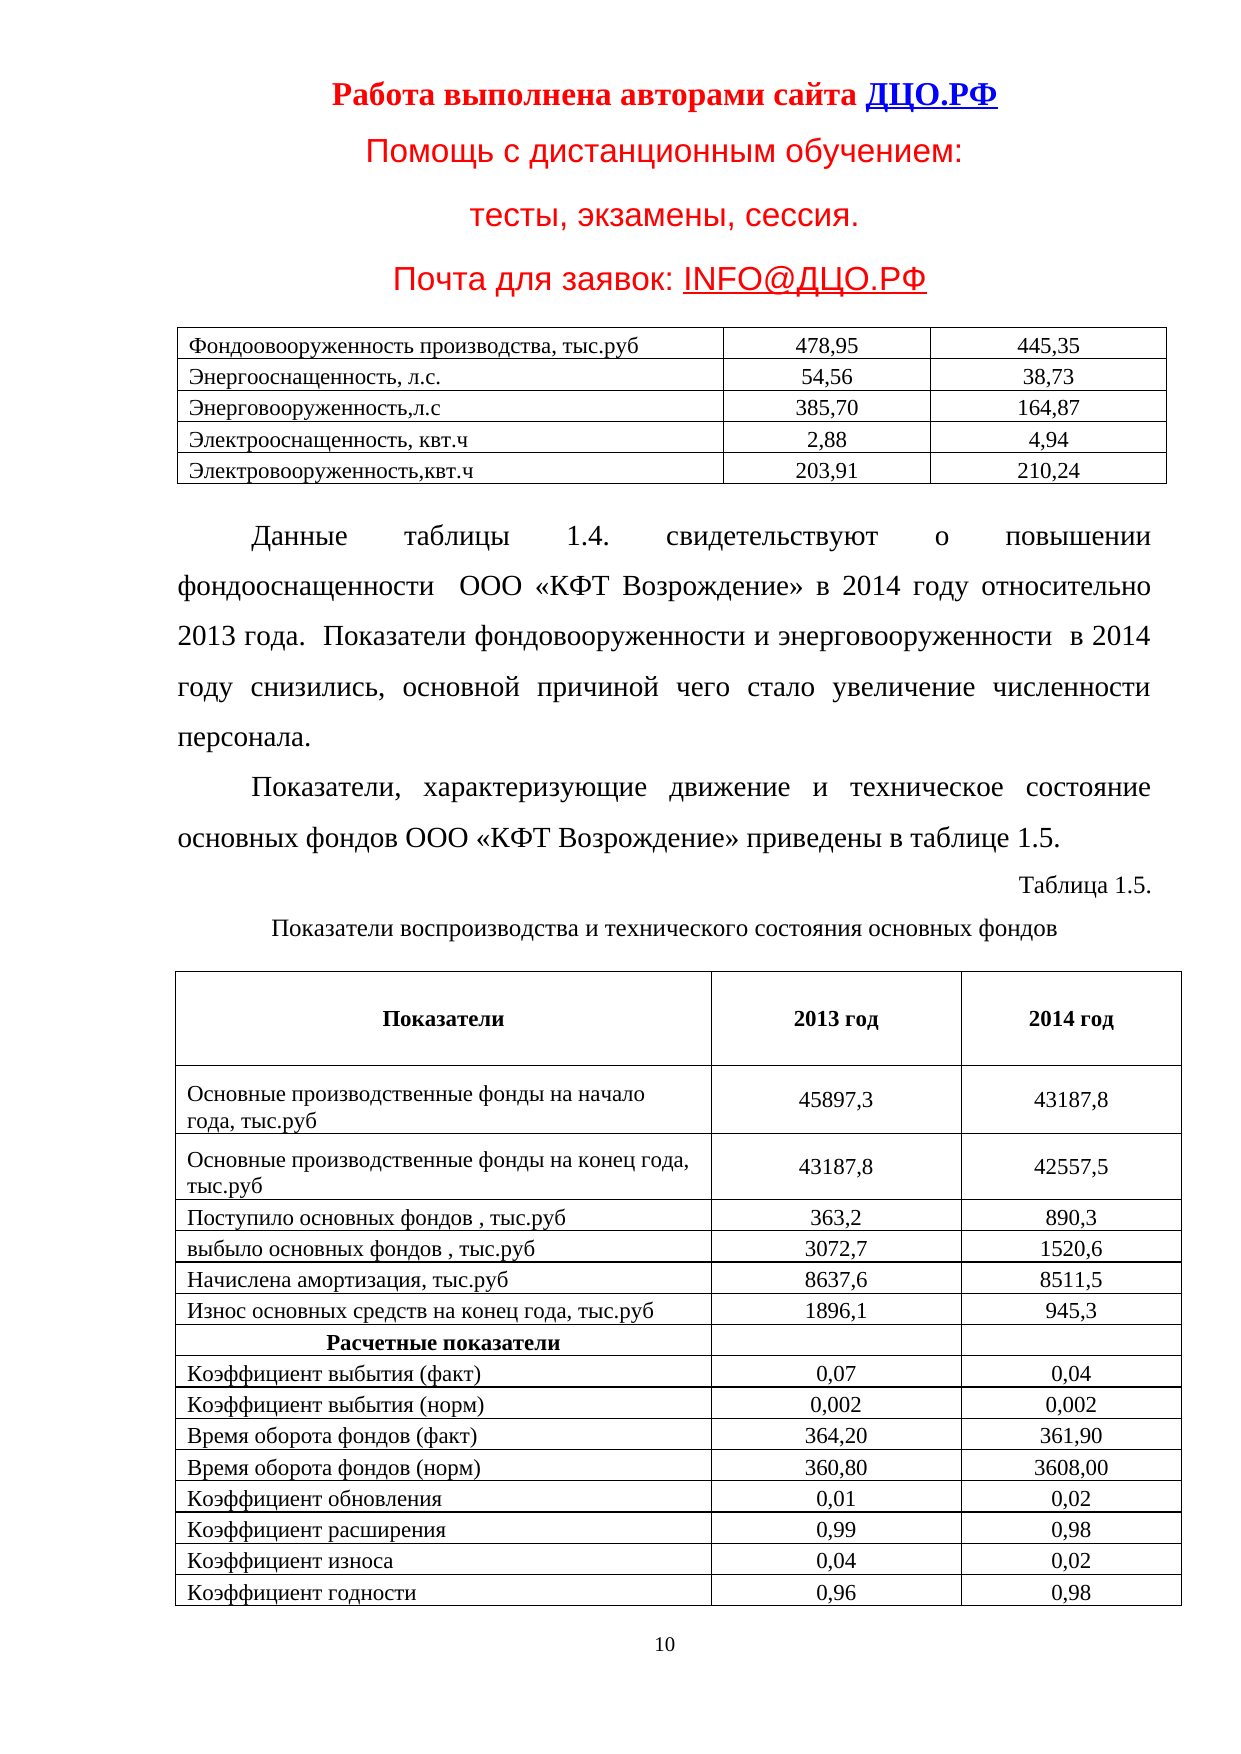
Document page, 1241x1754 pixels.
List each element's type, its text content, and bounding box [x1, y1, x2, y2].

table_cell 0,98 [962, 1575, 1181, 1605]
text Показатели воспроизводства и технического состояния основных фондов [177, 913, 1152, 942]
table_cell Коэффициент годности [176, 1575, 711, 1605]
table_cell 45897,3 [712, 1066, 961, 1133]
table_cell 0,99 [712, 1513, 961, 1543]
table_cell 360,80 [712, 1450, 961, 1480]
table_cell Поступило основных фондов , тыс.руб [176, 1200, 711, 1230]
table_cell 385,70 [724, 391, 930, 421]
table_cell 0,01 [712, 1481, 961, 1511]
table_cell 0,04 [712, 1544, 961, 1574]
table_cell 890,3 [962, 1200, 1181, 1230]
table_cell 43187,8 [712, 1134, 961, 1199]
table_cell 8637,6 [712, 1263, 961, 1293]
text Таблица 1.5. [177, 870, 1152, 899]
table_cell Начислена амортизация, тыс.руб [176, 1263, 711, 1293]
table_cell Время оборота фондов (факт) [176, 1419, 711, 1449]
table_cell 0,02 [962, 1481, 1181, 1511]
table_cell 0,04 [962, 1356, 1181, 1386]
table_cell Основные производственные фонды на конец года, тыс.руб [176, 1134, 711, 1199]
table_cell 945,3 [962, 1294, 1181, 1324]
table_cell 210,24 [931, 453, 1166, 483]
table_cell Электрооснащенность, квт.ч [178, 422, 723, 452]
table_cell Фондоовооруженность производства, тыс.руб [178, 328, 723, 358]
table_cell Коэффициент расширения [176, 1513, 711, 1543]
table_cell выбыло основных фондов , тыс.руб [176, 1231, 711, 1261]
table_cell 42557,5 [962, 1134, 1181, 1199]
table_cell 361,90 [962, 1419, 1181, 1449]
table_cell 2,88 [724, 422, 930, 452]
table_cell Расчетные показатели [176, 1325, 711, 1355]
table_header 2014 год [962, 972, 1181, 1064]
table_cell Время оборота фондов (норм) [176, 1450, 711, 1480]
table_cell 1520,6 [962, 1231, 1181, 1261]
table_cell 1896,1 [712, 1294, 961, 1324]
table_cell 363,2 [712, 1200, 961, 1230]
table_cell 43187,8 [962, 1066, 1181, 1133]
table_cell 478,95 [724, 328, 930, 358]
table_cell [962, 1325, 1181, 1355]
table_cell Износ основных средств на конец года, тыс.руб [176, 1294, 711, 1324]
table_cell Коэффициент износа [176, 1544, 711, 1574]
table_cell [712, 1325, 961, 1355]
table_cell 8511,5 [962, 1263, 1181, 1293]
table_cell 164,87 [931, 391, 1166, 421]
table_cell 445,35 [931, 328, 1166, 358]
table_cell Коэффициент выбытия (норм) [176, 1388, 711, 1418]
table_cell 0,07 [712, 1356, 961, 1386]
text Данные таблицы 1.4. свидетельствуют о повышении фондооснащенности ООО «КФТ Возрождение» в 2014 году относительно 2013 года. Показатели фондовооруженности и энерговооруженности в 2014 году снизились, основной причиной чего стало увеличение численности персонала. [177, 518, 1152, 753]
table_cell 203,91 [724, 453, 930, 483]
table_cell 0,96 [712, 1575, 961, 1605]
text Показатели, характеризующие движение и техническое состояние основных фондов ООО «КФТ Возрождение» приведены в таблице 1.5. [177, 769, 1152, 853]
table_cell 0,002 [712, 1388, 961, 1418]
table_cell 3608,00 [962, 1450, 1181, 1480]
table_cell 364,20 [712, 1419, 961, 1449]
table_cell Основные производственные фонды на начало года, тыс.руб [176, 1066, 711, 1133]
table_cell Энерговооруженность,л.с [178, 391, 723, 421]
table_cell 54,56 [724, 359, 930, 389]
table_header 2013 год [712, 972, 961, 1064]
table_cell 38,73 [931, 359, 1166, 389]
table_cell Электровооруженность,квт.ч [178, 453, 723, 483]
table_cell Коэффициент выбытия (факт) [176, 1356, 711, 1386]
table_cell Энергооснащенность, л.с. [178, 359, 723, 389]
table_cell 0,002 [962, 1388, 1181, 1418]
table_header Показатели [176, 972, 711, 1064]
table_cell 0,98 [962, 1513, 1181, 1543]
table_cell Коэффициент обновления [176, 1481, 711, 1511]
table_cell 0,02 [962, 1544, 1181, 1574]
table_cell 3072,7 [712, 1231, 961, 1261]
table_cell 4,94 [931, 422, 1166, 452]
